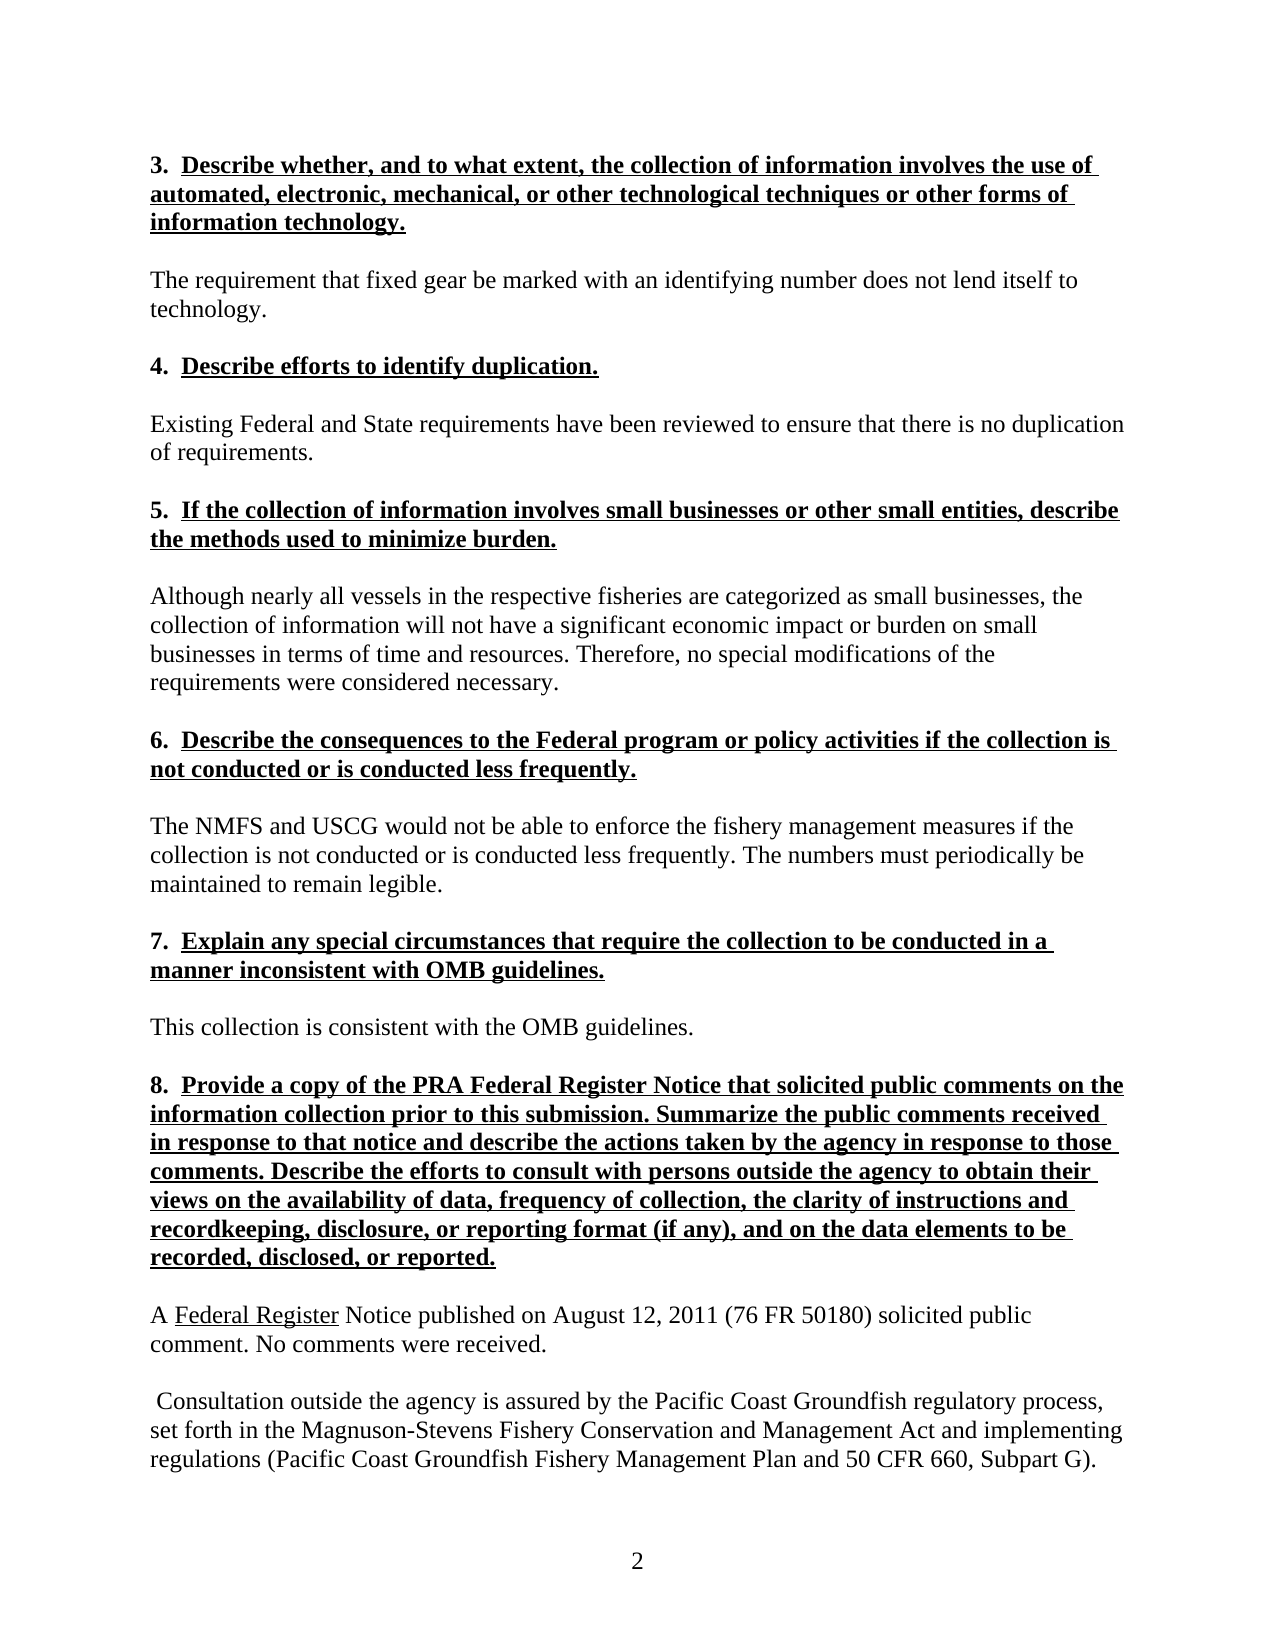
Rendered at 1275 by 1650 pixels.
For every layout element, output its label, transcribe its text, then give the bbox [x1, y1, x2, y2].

text Existing Federal and State requirements have been reviewed to ensure that there is no duplication of requirements. [150, 409, 1125, 466]
text 7. Explain any special circumstances that require the collection to be conducted in a manner inconsistent with OMB guidelines. [150, 926, 1125, 984]
text 4. Describe efforts to identify duplication. [150, 351, 1125, 380]
text 3. Describe whether, and to what extent, the collection of information involves the use of automated, electronic, mechanical, or other technological techniques or other forms of information technology. [150, 150, 1125, 236]
text Consultation outside the agency is assured by the Pacific Coast Groundfish regulatory process, set forth in the Magnuson-Stevens Fishery Conservation and Management Act and implementing regulations (Pacific Coast Groundfish Fishery Management Plan and 50 CFR 660, Subpart G). [150, 1386, 1125, 1472]
text The NMFS and USCG would not be able to enforce the fishery management measures if the collection is not conducted or is conducted less frequently. The numbers must periodically be maintained to remain legible. [150, 811, 1125, 897]
text The requirement that fixed gear be marked with an identifying number does not lend itself to technology. [150, 265, 1125, 322]
text This collection is consistent with the OMB guidelines. [150, 1012, 1125, 1041]
text Although nearly all vessels in the respective fisheries are categorized as small businesses, the collection of information will not have a significant economic impact or burden on small businesses in terms of time and resources. Therefore, no special modifications of the requirements were considered necessary. [150, 581, 1125, 696]
text 8. Provide a copy of the PRA Federal Register Notice that solicited public comments on the information collection prior to this submission. Summarize the public comments received in response to that notice and describe the actions taken by the agency in response to those comments. Describe the efforts to consult with persons outside the agency to obtain their views on the availability of data, frequency of collection, the clarity of instructions and recordkeeping, disclosure, or reporting format (if any), and on the data elements to be recorded, disclosed, or reported. [150, 1070, 1125, 1271]
text 5. If the collection of information involves small businesses or other small entities, describe the methods used to minimize burden. [150, 495, 1125, 552]
text A Federal Register Notice published on August 12, 2011 (76 FR 50180) solicited public comment. No comments were received. [150, 1300, 1125, 1357]
text 6. Describe the consequences to the Federal program or policy activities if the collection is not conducted or is conducted less frequently. [150, 725, 1125, 782]
